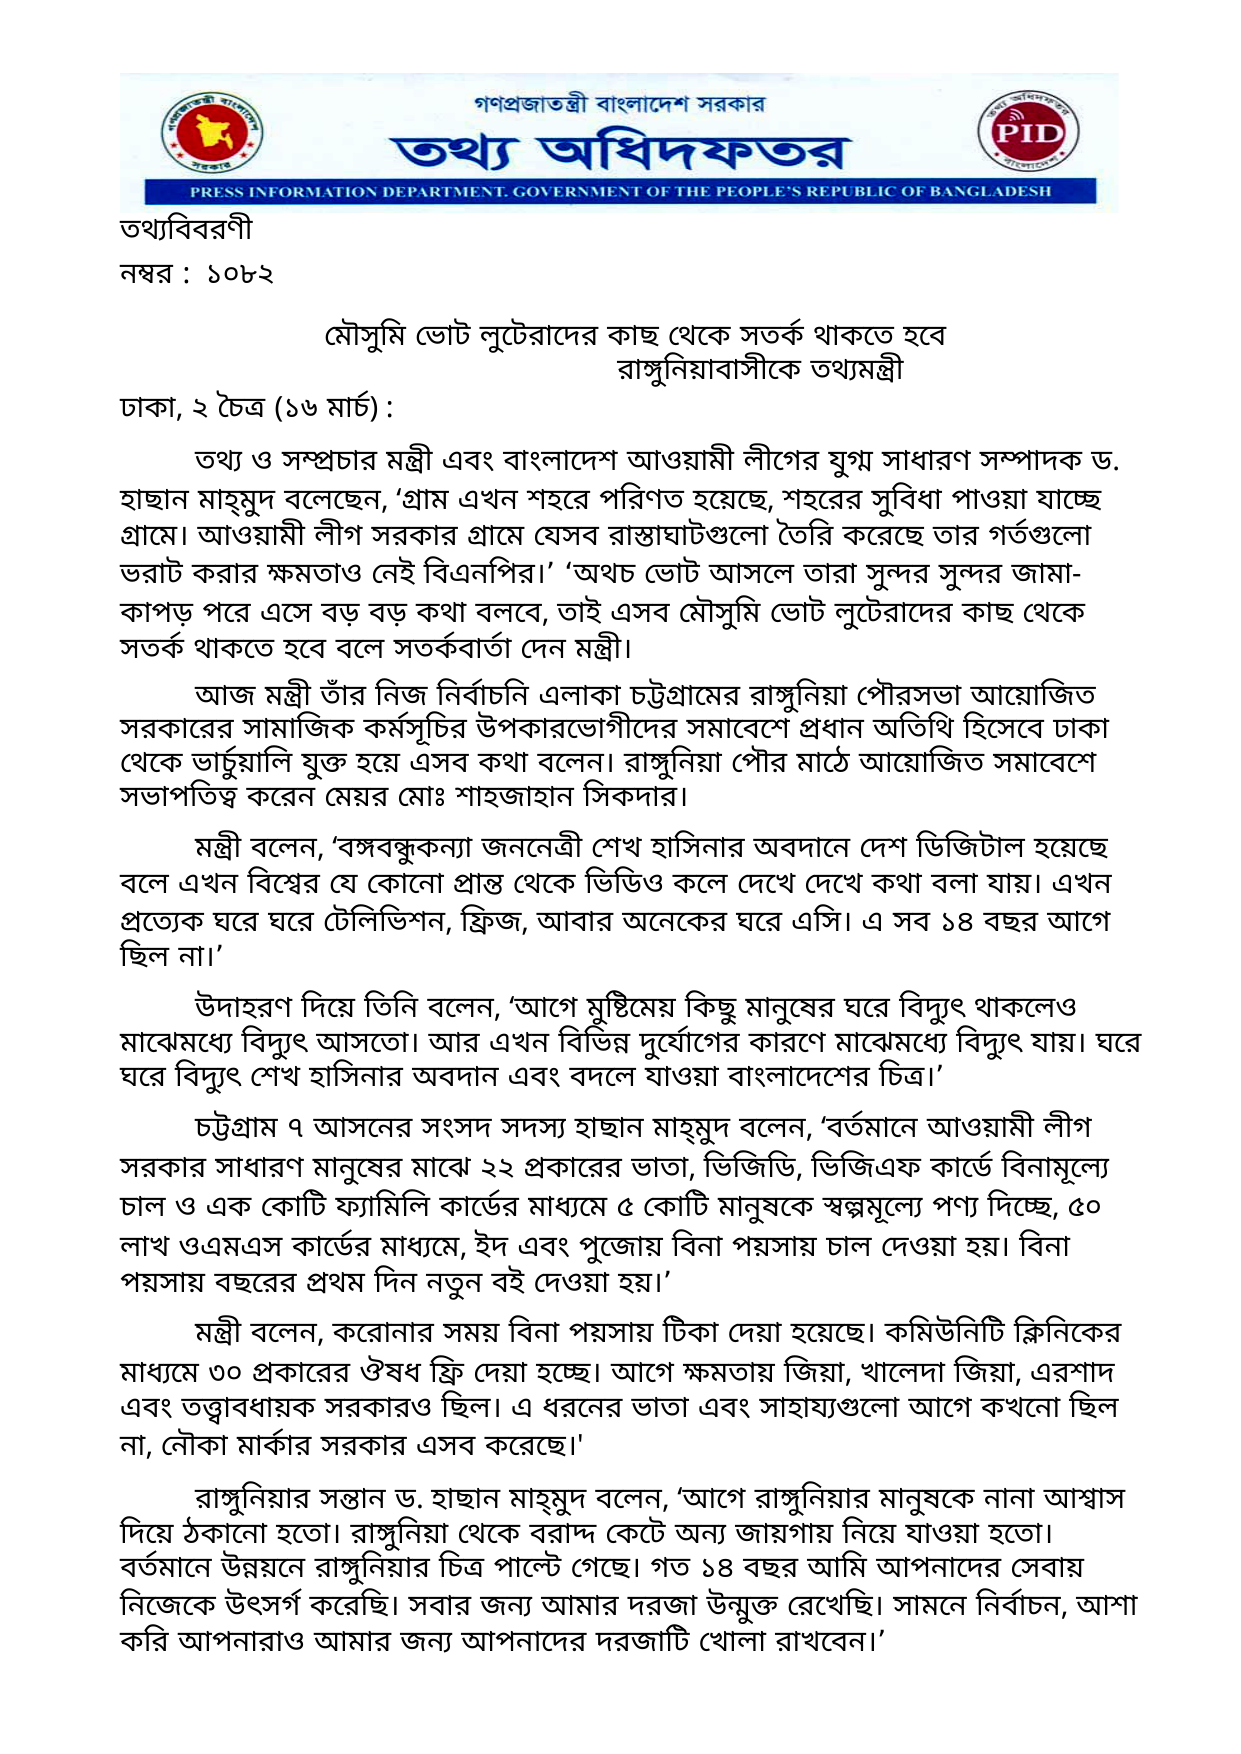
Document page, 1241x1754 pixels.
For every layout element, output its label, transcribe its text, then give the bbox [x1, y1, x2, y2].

text তথ্যবিবরণী নম্বর : ১০৮২ [120, 212, 1150, 292]
text তথ্য ও সম্প্রচার মন্ত্রী এবং বাংলাদেশ আওয়ামী লীগের যুগ্ম সাধারণ সম্পাদক ড. হাছান মাহ্‌মুদ বলেছেন, ‘গ্রাম এখন শহরে পরিণত হয়েছে, শহরের সুবিধা পাওয়া যাচ্ছে গ্রামে। আওয়ামী লীগ সরকার গ্রামে যেসব রাস্তাঘাটগুলো তৈরি করেছে তার গর্তগুলো ভরাট করার ক্ষমতাও নেই বিএনপির।’ ‘অথচ ভোট আসলে তারা সুন্দর সুন্দর জামা-কাপড় পরে এসে বড় বড় কথা বলবে, তাই এসব মৌসুমি ভোট লুটেরাদের কাছ থেকে সতর্ক থাকতে হবে বলে সতর্কবার্তা দেন মন্ত্রী। [120, 439, 1150, 665]
text রাঙ্গুনিয়াবাসীকে তথ্যমন্ত্রী [120, 353, 668, 387]
text ঢাকা, ২ চৈত্র (১৬ মার্চ) : [120, 387, 1150, 426]
text রাঙ্গুনিয়ার সন্তান ড. হাছান মাহ্‌মুদ বলেন, ‘আগে রাঙ্গুনিয়ার মানুষকে নানা আশ্বাস দিয়ে ঠকানো হতো। রাঙ্গুনিয়া থেকে বরাদ্দ কেটে অন্য জায়গায় নিয়ে যাওয়া হতো। বর্তমানে উন্নয়নে রাঙ্গুনিয়ার চিত্র পাল্টে গেছে। গত ১৪ বছর আমি আপনাদের সেবায় নিজেকে উৎসর্গ করেছি। সবার জন্য আমার দরজা উন্মুক্ত রেখেছি। সামনে নির্বাচন, আশা করি আপনারাও আমার জন্য আপনাদের দরজাটি খোলা রাখবেন।’ [120, 1477, 1150, 1658]
text উদাহরণ দিয়ে তিনি বলেন, ‘আগে মুষ্টিমেয় কিছু মানুষের ঘরে বিদ্যুৎ থাকলেও মাঝেমধ্যে বিদ্যুৎ আসতো। আর এখন বিভিন্ন দুর্যোগের কারণে মাঝেমধ্যে বিদ্যুৎ যায়। ঘরে ঘরে বিদ্যুৎ শেখ হাসিনার অবদান এবং বদলে যাওয়া বাংলাদেশের চিত্র।’ [120, 986, 1150, 1094]
text রাঙ্গুনিয়াবাসীকে তথ্যমন্ত্রী [648, 353, 1150, 387]
text মন্ত্রী বলেন, করোনার সময় বিনা পয়সায় টিকা দেয়া হয়েছে। কমিউনিটি ক্লিনিকের মাধ্যমে ৩০ প্রকারের ঔষধ ফ্রি দেয়া হচ্ছে। আগে ক্ষমতায় জিয়া, খালেদা জিয়া, এরশাদ এবং তত্ত্বাবধায়ক সরকারও ছিল। এ ধরনের ভাতা এবং সাহায্যগুলো আগে কখনো ছিল না, নৌকা মার্কার সরকার এসব করেছে।' [120, 1311, 1150, 1464]
text মৌসুমি ভোট লুটেরাদের কাছ থেকে সতর্ক থাকতে হবে [498, 319, 1150, 353]
text চট্টগ্রাম ৭ আসনের সংসদ সদস্য হাছান মাহ্‌মুদ বলেন, ‘বর্তমানে আওয়ামী লীগ সরকার সাধারণ মানুষের মাঝে ২২ প্রকারের ভাতা, ভিজিডি, ভিজিএফ কার্ডে বিনামূল্যে চাল ও এক কোটি ফ্যামিলি কার্ডের মাধ্যমে ৫ কোটি মানুষকে স্বল্পমূল্যে পণ্য দিচ্ছে, ৫০ লাখ ওএমএস কার্ডের মাধ্যমে, ইদ এবং পুজোয় বিনা পয়সায় চাল দেওয়া হয়। বিনা পয়সায় বছরের প্রথম দিন নতুন বই দেওয়া হয়।’ [120, 1106, 1150, 1299]
text মৌসুমি ভোট লুটেরাদের কাছ থেকে সতর্ক থাকতে হবে [377, 319, 522, 353]
text মন্ত্রী বলেন, ‘বঙ্গবন্ধুকন্যা জননেত্রী শেখ হাসিনার অবদানে দেশ ডিজিটাল হয়েছে বলে এখন বিশ্বের যে কোনো প্রান্ত থেকে ভিডিও কলে দেখে দেখে কথা বলা যায়। এখন প্রত্যেক ঘরে ঘরে টেলিভিশন, ফ্রিজ, আবার অনেকের ঘরে এসি। এ সব ১৪ বছর আগে ছিল না।’ [120, 826, 1150, 973]
text মৌসুমি ভোট লুটেরাদের কাছ থেকে সতর্ক থাকতে হবে [120, 319, 375, 353]
text আজ মন্ত্রী তাঁর নিজ নির্বাচনি এলাকা চট্টগ্রামের রাঙ্গুনিয়া পৌরসভা আয়োজিত সরকারের সামাজিক কর্মসূচির উপকারভোগীদের সমাবেশে প্রধান অতিথি হিসেবে ঢাকা থেকে ভার্চুয়ালি যুক্ত হয়ে এসব কথা বলেন। রাঙ্গুনিয়া পৌর মাঠে আয়োজিত সমাবেশে সভাপতিত্ব করেন মেয়র মোঃ শাহজাহান সিকদার। [120, 678, 1150, 814]
